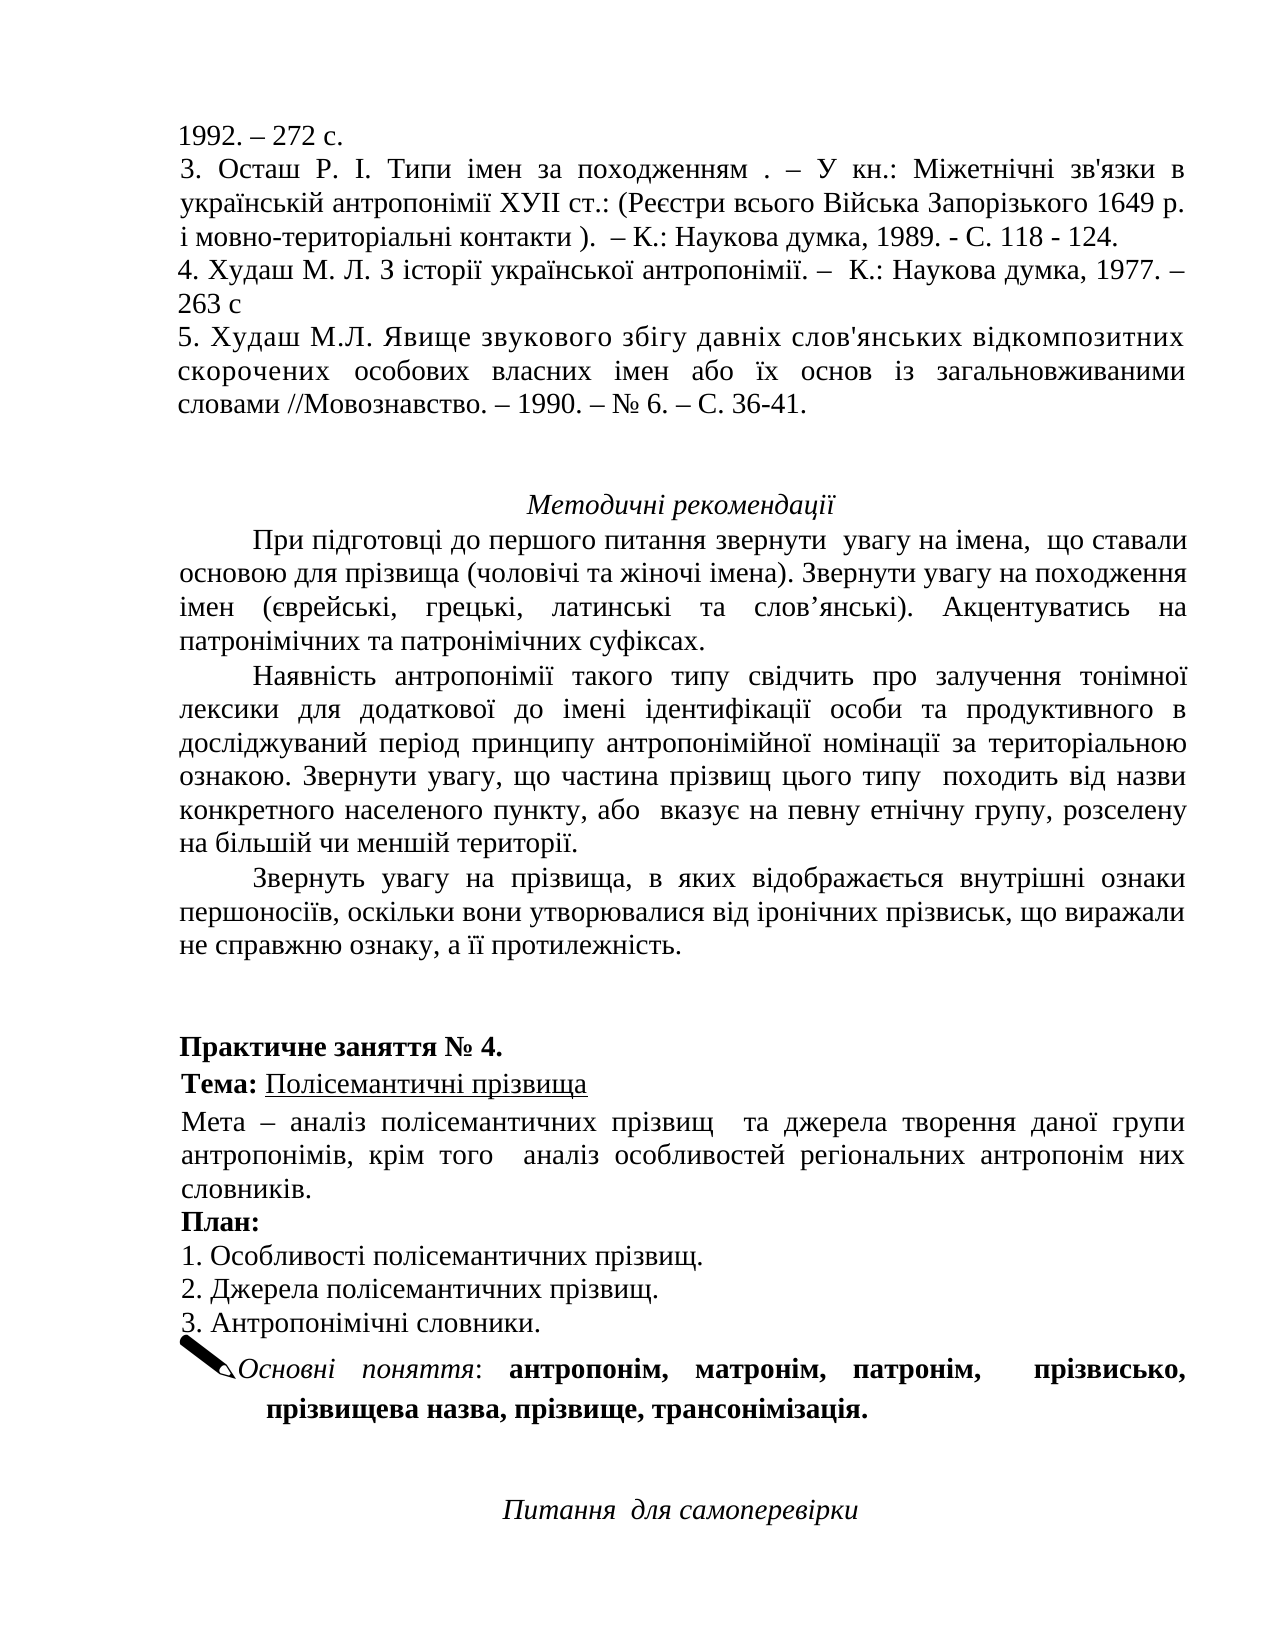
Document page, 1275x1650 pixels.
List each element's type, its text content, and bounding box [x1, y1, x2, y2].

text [177, 118, 1186, 152]
text Питання для самоперевірки [177, 1492, 1186, 1526]
text Основні поняття: антропонім, матронім, патронім, прізвисько, прізвищева назва, прізвище, трансонімізація. [177, 1338, 1186, 1425]
text Методичні рекомендації [177, 487, 1186, 521]
text Тема: Полісемантичні прізвища [181, 1067, 1186, 1100]
text Наявність антропонімії такого типу свідчить про залучення тонімної лексики для додаткової до імені ідентифікації особи та продуктивного в досліджуваний період принципу антропонімійної номінації за територіальною ознакою. Звернути увагу, що частина прізвищ цього типу походить від назви конкретного населеного пункту, або вказує на певну етнічну групу, розселену на більшій чи меншій території. [179, 658, 1188, 859]
text 4. Худаш М. Л. З історії української антропонімії. – К.: Наукова думка, 1977. – 263 с [177, 252, 1186, 319]
text Мета – аналіз полісемантичних прізвищ та джерела творення даної групи антропонімів, крім того аналіз особливостей регіональних антропонім них словників. [181, 1104, 1186, 1204]
text 5. Худаш М.Л. Явище звукового збігу давніх слов'янських відкомпозитних скорочених особових власних імен або їх основ із загальновживаними словами //Мовознавство. – 1990. – № 6. – С. 36-41. [177, 319, 1186, 420]
text План: [181, 1204, 1186, 1238]
text Звернуть увагу на прізвища, в яких відображається внутрішні ознаки першоносіїв, оскільки вони утворювалися від іронічних прізвиськ, що виражали не справжню ознаку, а її протилежність. [179, 860, 1186, 961]
text 3. Осташ Р. І. Типи імен за походженням . – У кн.: Міжетнічні зв'язки в українській антропонімії ХУІІ ст.: (Реєстри всього Війська Запорізького 1649 р. і мовно-територіальні контакти ). – К.: Наукова думка, 1989. - С. 118 - 124. [180, 152, 1186, 252]
text Практичне заняття № 4. [179, 1029, 1078, 1063]
text При підготовці до першого питання звернути увагу на імена, що ставали основою для прізвища (чоловічі та жіночі імена). Звернути увагу на походження імен (єврейські, грецькі, латинські та слов’янські). Акцентуватись на патронімічних та патронімічних суфіксах. [179, 522, 1188, 656]
text 3. Антропонімічні словники. [181, 1305, 1186, 1338]
text 2. Джерела полісемантичних прізвищ. [181, 1271, 1186, 1305]
text 1. Особливості полісемантичних прізвищ. [181, 1238, 1186, 1271]
